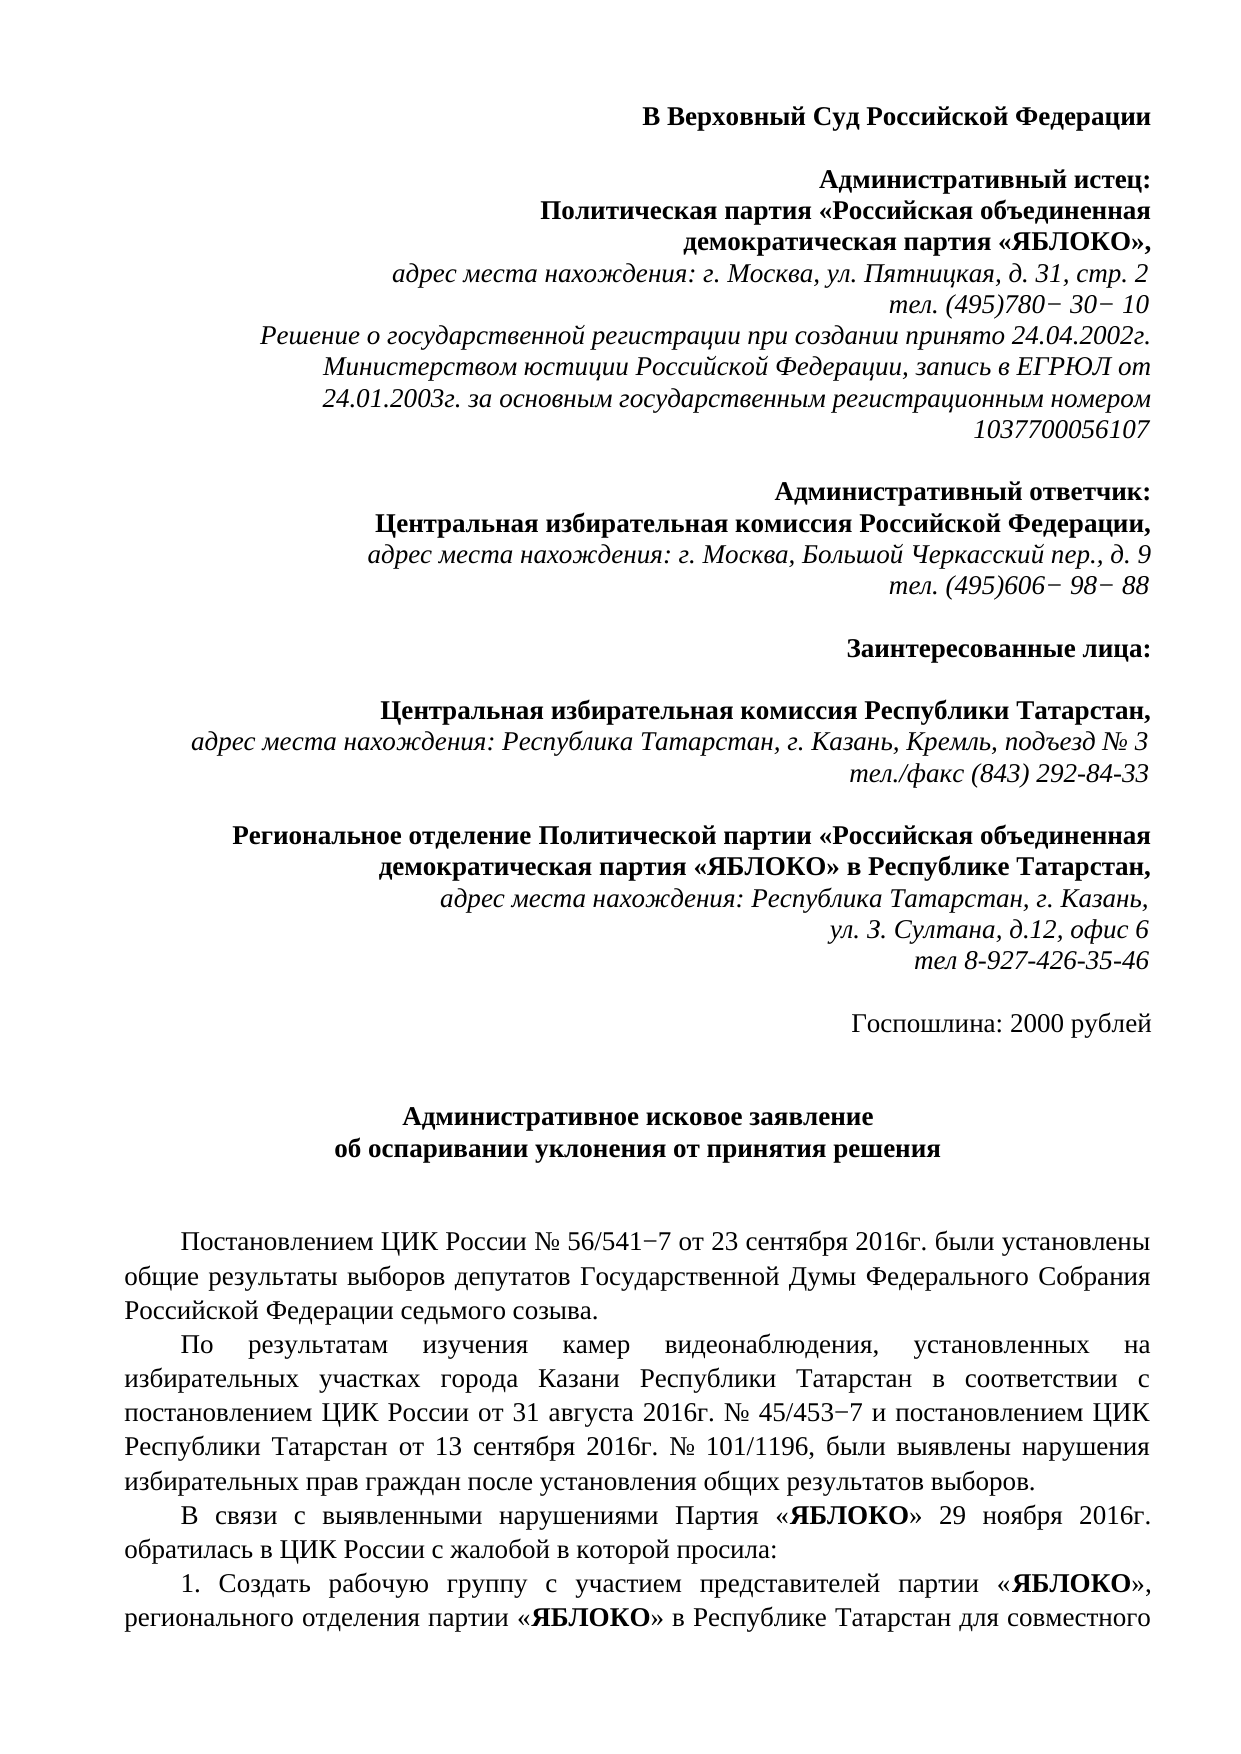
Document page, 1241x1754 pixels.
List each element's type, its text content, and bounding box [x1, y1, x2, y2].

text 24.01.2003г. за основным государственным регистрационным номером [124, 382, 1152, 413]
text Административный ответчик: [124, 475, 1152, 507]
text об оспаривании уклонения от принятия решения [124, 1132, 1152, 1163]
text В Верховный Суд Российской Федерации [124, 100, 1152, 132]
text Центральная избирательная комиссия Республики Татарстан, [124, 694, 1152, 725]
text Решение о государственной регистрации при создании принято 24.04.2002г. [124, 319, 1152, 350]
text тел./факс (843) 292-84-33 [124, 757, 1152, 788]
text тел. (495)606− 98− 88 [124, 569, 1152, 600]
text Постановлением ЦИК России № 56/541−7 от 23 сентября 2016г. были установлены общие результаты выборов депутатов Государственной Думы Федерального Собрания Российской Федерации седьмого созыва. [124, 1225, 1152, 1325]
text Госпошлина: 2000 рублей [124, 1007, 1152, 1038]
text демократическая партия «ЯБЛОКО» в Республике Татарстан, [124, 850, 1152, 882]
text тел. (495)780− 30− 10 [124, 288, 1152, 319]
text Региональное отделение Политической партии «Российская объединенная [124, 819, 1152, 850]
text Политическая партия «Российская объединенная [124, 194, 1152, 225]
text адрес места нахождения: Республика Татарстан, г. Казань, Кремль, подъезд № 3 [124, 725, 1152, 757]
text 1037700056107 [124, 413, 1152, 444]
text По результатам изучения камер видеонаблюдения, установленных на избирательных участках города Казани Республики Татарстан в соответствии с постановлением ЦИК России от 31 августа 2016г. № 45/453−7 и постановлением ЦИК Республики Татарстан от 13 сентября 2016г. № 101/1196, были выявлены нарушения избирательных прав граждан после установления общих результатов выборов. [124, 1328, 1152, 1496]
text Административное исковое заявление [124, 1100, 1152, 1132]
text адрес места нахождения: Республика Татарстан, г. Казань, [124, 882, 1152, 913]
text В связи с выявленными нарушениями Партия «ЯБЛОКО» 29 ноября 2016г. обратилась в ЦИК России с жалобой в которой просила: [124, 1499, 1152, 1564]
text демократическая партия «ЯБЛОКО», [124, 225, 1152, 257]
text Заинтересованные лица: [124, 632, 1152, 663]
text ул. З. Султана, д.12, офис 6 [124, 913, 1152, 944]
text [124, 1567, 1152, 1633]
text тел 8-927-426-35-46 [124, 944, 1152, 975]
text адрес места нахождения: г. Москва, ул. Пятницкая, д. 31, стр. 2 [124, 257, 1152, 288]
text Административный истец: [124, 163, 1152, 194]
text Министерством юстиции Российской Федерации, запись в ЕГРЮЛ от [124, 350, 1152, 382]
text Центральная избирательная комиссия Российской Федерации, [124, 507, 1152, 538]
text адрес места нахождения: г. Москва, Большой Черкасский пер., д. 9 [124, 538, 1152, 569]
